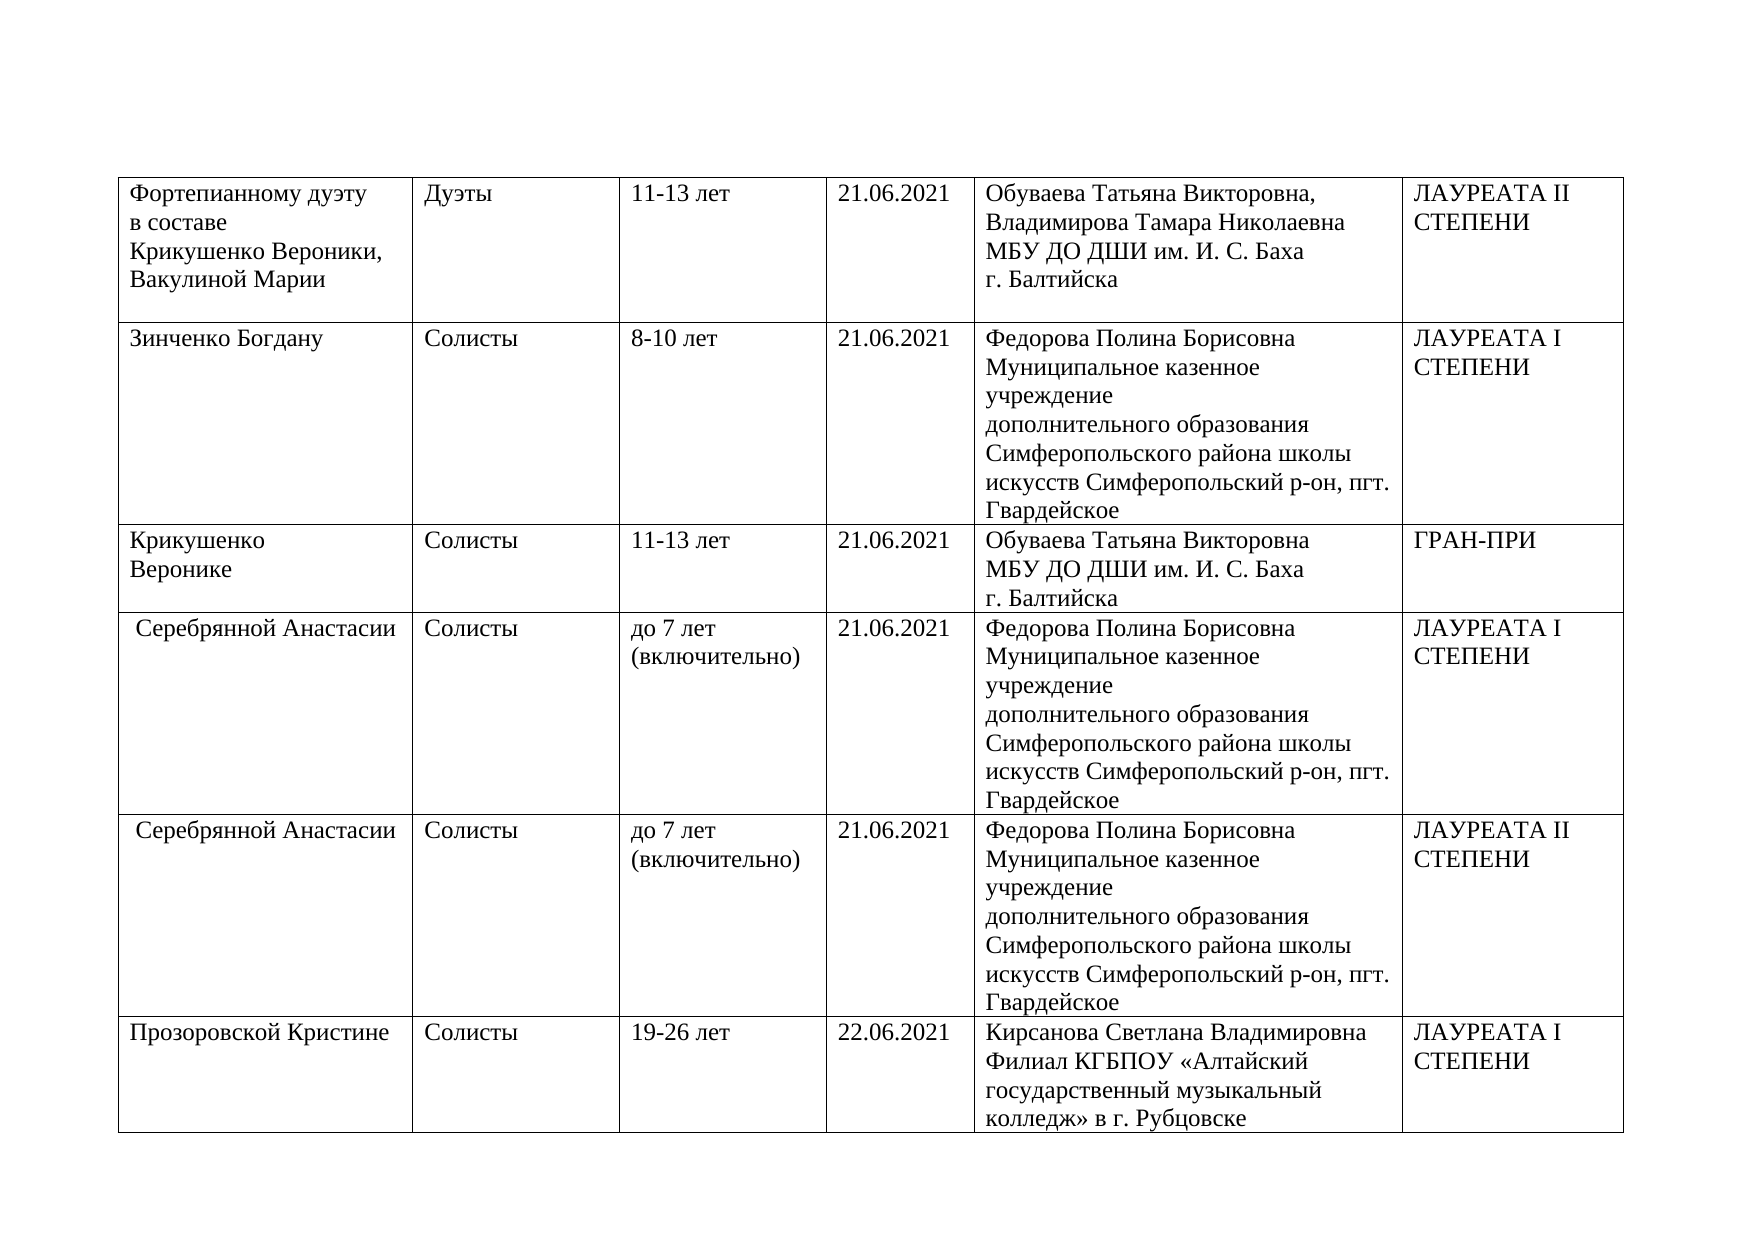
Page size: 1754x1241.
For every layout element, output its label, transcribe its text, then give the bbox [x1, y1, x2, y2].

table_cell Солисты [413, 613, 619, 814]
table_cell Зинченко Богдану [119, 323, 412, 524]
table_cell ЛАУРЕАТА I СТЕПЕНИ [1403, 1017, 1623, 1132]
table_cell 11-13 лет [620, 525, 826, 612]
table_cell Федорова Полина Борисовна Муниципальное казенное учреждение дополнительного образования Симферопольского района школы искусств Симферопольский р-он, пгт. Гвардейское [975, 323, 1402, 524]
table_cell 11-13 лет [620, 178, 826, 322]
table_cell 8-10 лет [620, 323, 826, 524]
table_cell Обуваева Татьяна Викторовна МБУ ДО ДШИ им. И. С. Баха г. Балтийска [975, 525, 1402, 612]
table_cell Солисты [413, 815, 619, 1016]
table_cell Федорова Полина Борисовна Муниципальное казенное учреждение дополнительного образования Симферопольского района школы искусств Симферопольский р-он, пгт. Гвардейское [975, 815, 1402, 1016]
table_cell 21.06.2021 [827, 178, 974, 322]
table_cell ЛАУРЕАТА I СТЕПЕНИ [1403, 323, 1623, 524]
table_cell 22.06.2021 [827, 1017, 974, 1132]
table_cell Крикушенко Веронике [119, 525, 412, 612]
table_cell Серебрянной Анастасии [119, 815, 412, 1016]
table_cell ГРАН-ПРИ [1403, 525, 1623, 612]
table_cell 21.06.2021 [827, 613, 974, 814]
table_cell Обуваева Татьяна Викторовна, Владимирова Тамара Николаевна МБУ ДО ДШИ им. И. С. Баха г. Балтийска [975, 178, 1402, 322]
table_cell ЛАУРЕАТА I СТЕПЕНИ [1403, 613, 1623, 814]
table_cell ЛАУРЕАТА II СТЕПЕНИ [1403, 815, 1623, 1016]
table_cell Федорова Полина Борисовна Муниципальное казенное учреждение дополнительного образования Симферопольского района школы искусств Симферопольский р-он, пгт. Гвардейское [975, 613, 1402, 814]
table_cell Солисты [413, 323, 619, 524]
table_cell Фортепианному дуэту в составе Крикушенко Вероники, Вакулиной Марии [119, 178, 412, 322]
table_cell Солисты [413, 1017, 619, 1132]
table_cell 21.06.2021 [827, 815, 974, 1016]
table_cell до 7 лет (включительно) [620, 815, 826, 1016]
table_cell 19-26 лет [620, 1017, 826, 1132]
table_cell 21.06.2021 [827, 323, 974, 524]
table_cell Солисты [413, 525, 619, 612]
table_cell Кирсанова Светлана Владимировна Филиал КГБПОУ «Алтайский государственный музыкальный колледж» в г. Рубцовске [975, 1017, 1402, 1132]
table_cell до 7 лет (включительно) [620, 613, 826, 814]
table_cell Дуэты [413, 178, 619, 322]
table_cell Прозоровской Кристине [119, 1017, 412, 1132]
table_cell 21.06.2021 [827, 525, 974, 612]
table_cell Серебрянной Анастасии [119, 613, 412, 814]
table_cell ЛАУРЕАТА II СТЕПЕНИ [1403, 178, 1623, 322]
